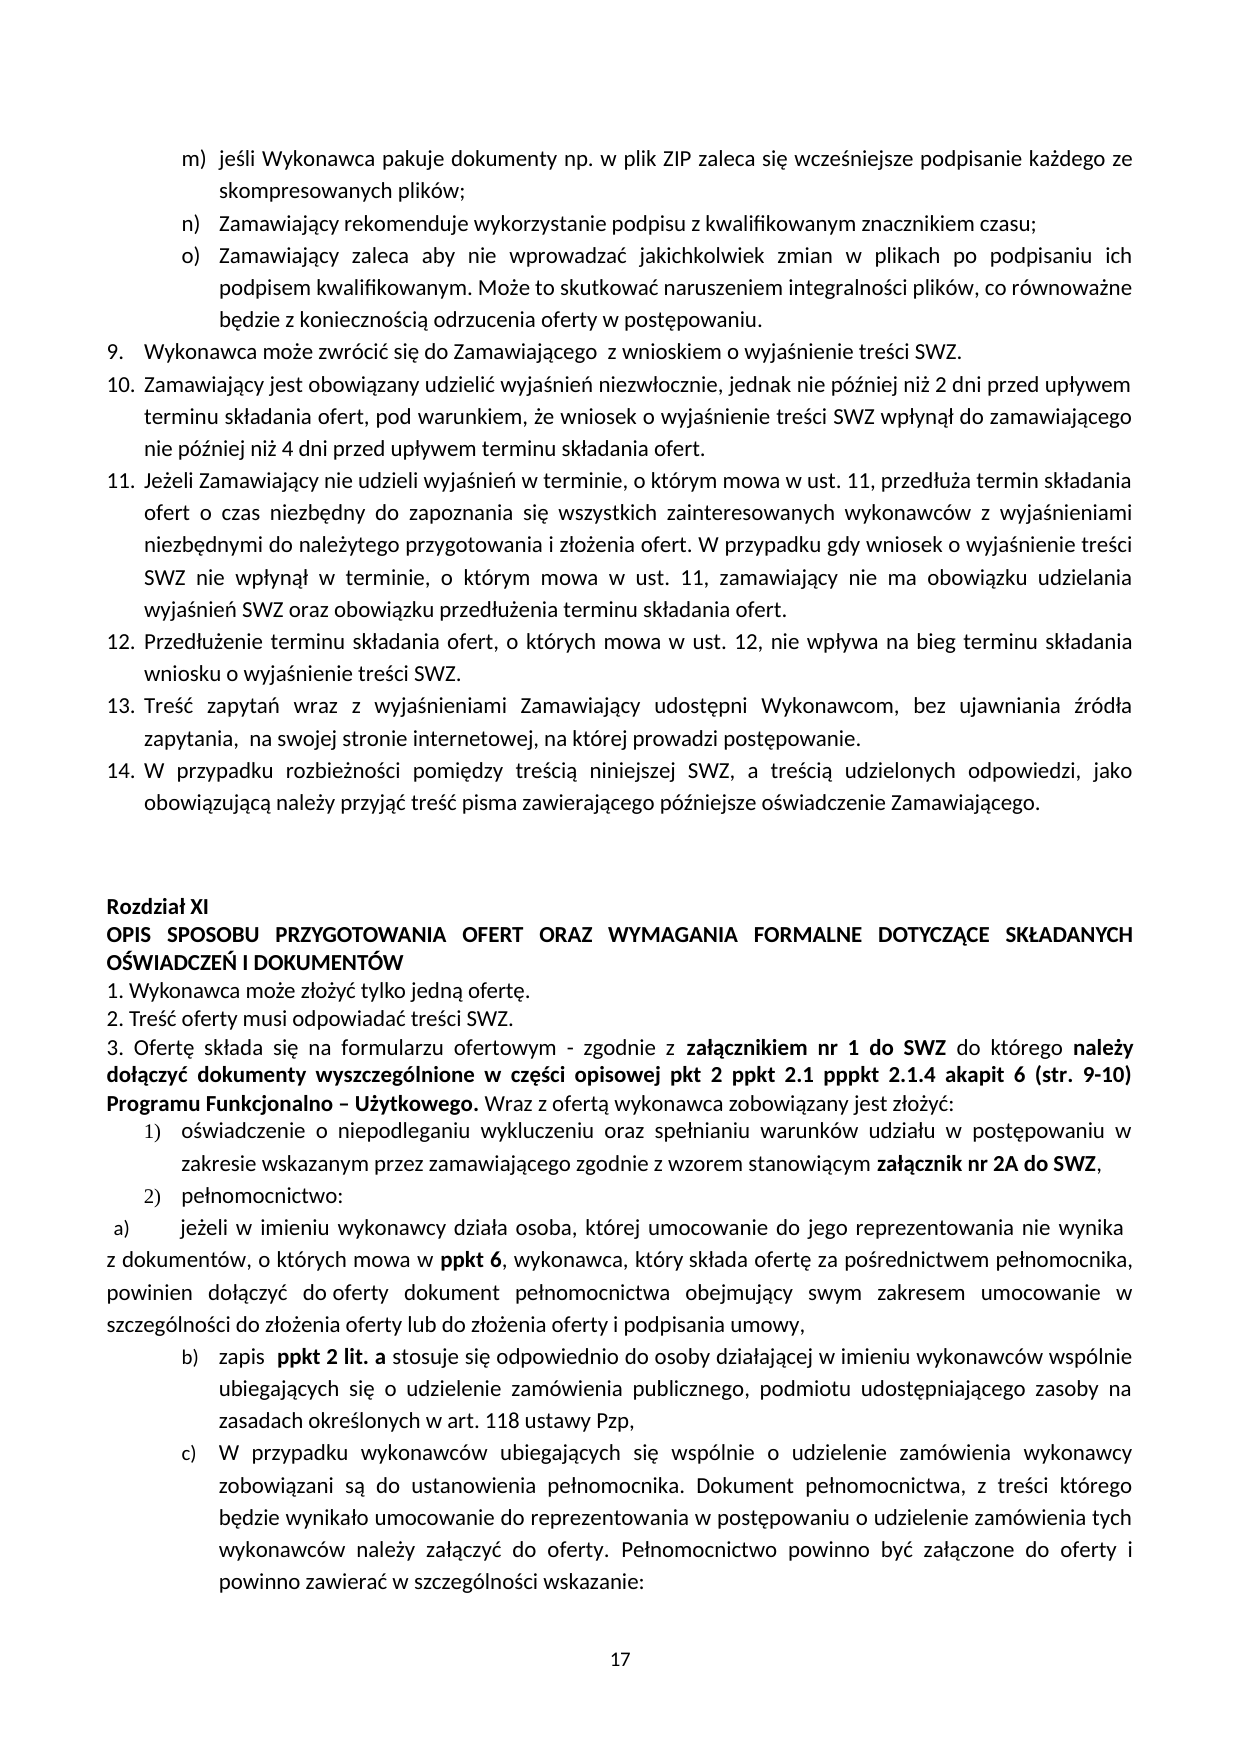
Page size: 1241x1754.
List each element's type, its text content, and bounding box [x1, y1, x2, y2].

list jeżeli w imieniu wykonawcy działa osoba, której umocowanie do jego reprezentowania nie wynika z dokumentów, o których mowa w ppkt 6, wykonawca, który składa ofertę za pośrednictwem pełnomocnika, powinien dołączyć do oferty dokument pełnomocnictwa obejmujący swym zakresem umocowanie w szczególności do złożenia oferty lub do złożenia oferty i podpisania umowy, [106, 1213, 1134, 1338]
list jeśli Wykonawca pakuje dokumenty np. w plik ZIP zaleca się wcześniejsze podpisanie każdego ze skompresowanych plików; [181, 144, 1134, 204]
list Zamawiający zaleca aby nie wprowadzać jakichkolwiek zmian w plikach po podpisaniu ich podpisem kwalifikowanym. Może to skutkować naruszeniem integralności plików, co równoważne będzie z koniecznością odrzucenia oferty w postępowaniu. [181, 241, 1134, 333]
list Zamawiający rekomenduje wykorzystanie podpisu z kwalifikowanym znacznikiem czasu; [181, 209, 1134, 237]
list Wykonawca może zwrócić się do Zamawiającego z wnioskiem o wyjaśnienie treści SWZ. [106, 337, 1134, 366]
list Treść zapytań wraz z wyjaśnieniami Zamawiający udostępni Wykonawcom, bez ujawniania źródła zapytania, na swojej stronie internetowej, na której prowadzi postępowanie. [106, 692, 1134, 752]
list Jeżeli Zamawiający nie udzieli wyjaśnień w terminie, o którym mowa w ust. 11, przedłuża termin składania ofert o czas niezbędny do zapoznania się wszystkich zainteresowanych wykonawców z wyjaśnieniami niezbędnymi do należytego przygotowania i złożenia ofert. W przypadku gdy wniosek o wyjaśnienie treści SWZ nie wpłynął w terminie, o którym mowa w ust. 11, zamawiający nie ma obowiązku udzielania wyjaśnień SWZ oraz obowiązku przedłużenia terminu składania ofert. [106, 466, 1134, 623]
list Zamawiający jest obowiązany udzielić wyjaśnień niezwłocznie, jednak nie później niż 2 dni przed upływem terminu składania ofert, pod warunkiem, że wniosek o wyjaśnienie treści SWZ wpłynął do zamawiającego nie później niż 4 dni przed upływem terminu składania ofert. [106, 370, 1134, 462]
text 2. Treść oferty musi odpowiadać treści SWZ. [106, 1004, 1134, 1033]
text 1. Wykonawca może złożyć tylko jedną ofertę. [106, 977, 1134, 1004]
list oświadczenie o niepodleganiu wykluczeniu oraz spełnianiu warunków udziału w postępowaniu w zakresie wskazanym przez zamawiającego zgodnie z wzorem stanowiącym załącznik nr 2A do SWZ, [143, 1117, 1134, 1177]
text Rozdział XI [106, 892, 1134, 921]
text OPIS SPOSOBU PRZYGOTOWANIA OFERT ORAZ WYMAGANIA FORMALNE DOTYCZĄCE SKŁADANYCH OŚWIADCZEŃ I DOKUMENTÓW [106, 921, 1134, 977]
list W przypadku wykonawców ubiegających się wspólnie o udzielenie zamówienia wykonawcy zobowiązani są do ustanowienia pełnomocnika. Dokument pełnomocnictwa, z treści którego będzie wynikało umocowanie do reprezentowania w postępowaniu o udzielenie zamówienia tych wykonawców należy załączyć do oferty. Pełnomocnictwo powinno być załączone do oferty i powinno zawierać w szczególności wskazanie: [181, 1438, 1134, 1595]
list zapis ppkt 2 lit. a stosuje się odpowiednio do osoby działającej w imieniu wykonawców wspólnie ubiegających się o udzielenie zamówienia publicznego, podmiotu udostępniającego zasoby na zasadach określonych w art. 118 ustawy Pzp, [181, 1342, 1134, 1434]
text 3. Ofertę składa się na formularzu ofertowym - zgodnie z załącznikiem nr 1 do SWZ do którego należy dołączyć dokumenty wyszczególnione w części opisowej pkt 2 ppkt 2.1 pppkt 2.1.4 akapit 6 (str. 9-10) Programu Funkcjonalno – Użytkowego. Wraz z ofertą wykonawca zobowiązany jest złożyć: [106, 1033, 1134, 1117]
list W przypadku rozbieżności pomiędzy treścią niniejszej SWZ, a treścią udzielonych odpowiedzi, jako obowiązującą należy przyjąć treść pisma zawierającego późniejsze oświadczenie Zamawiającego. [106, 756, 1134, 816]
list pełnomocnictwo: [143, 1181, 1134, 1209]
list Przedłużenie terminu składania ofert, o których mowa w ust. 12, nie wpływa na bieg terminu składania wniosku o wyjaśnienie treści SWZ. [106, 627, 1134, 687]
